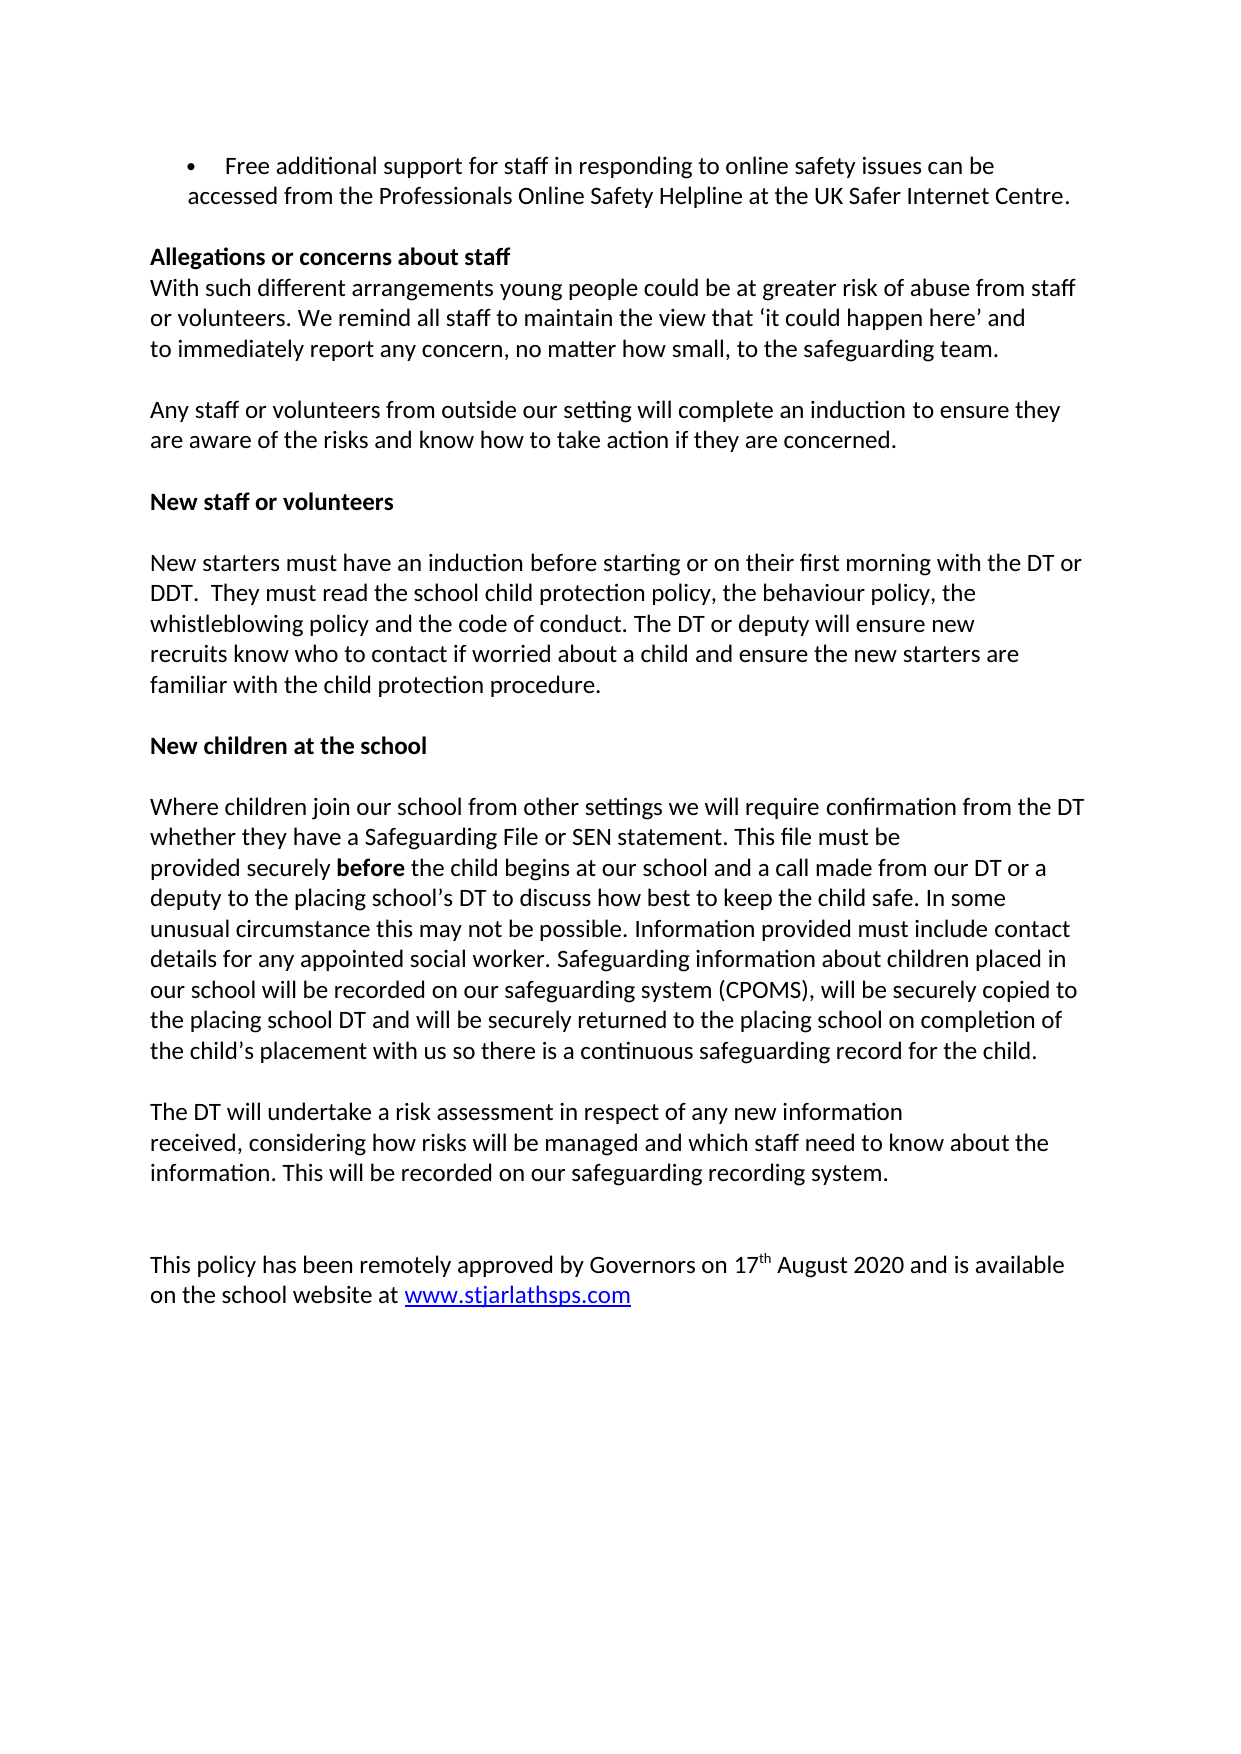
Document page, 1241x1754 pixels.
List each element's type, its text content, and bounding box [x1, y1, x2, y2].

text This policy has been remotely approved by Governors on 17th August 2020 and is available on the school website at www.stjarlathsps.com [150, 1249, 1090, 1310]
text Any staff or volunteers from outside our setting will complete an induction to ensure they are aware of the risks and know how to take action if they are concerned. [150, 394, 1090, 455]
text New starters must have an induction before starting or on their first morning with the DT or DDT. They must read the school child protection policy, the behaviour policy, the whistleblowing policy and the code of conduct. The DT or deputy will ensure new recruits know who to contact if worried about a child and ensure the new starters are familiar with the child protection procedure. [150, 547, 1090, 699]
text New staff or volunteers [150, 486, 1090, 516]
text With such different arrangements young people could be at greater risk of abuse from staff or volunteers. We remind all staff to maintain the view that ‘it could happen here’ and to immediately report any concern, no matter how small, to the safeguarding team. [150, 272, 1090, 364]
list Free additional support for staff in responding to online safety issues can be accessed from the Professionals Online Safety Helpline at the UK Safer Internet Centre. [187, 150, 1090, 211]
text New children at the school [150, 730, 1090, 760]
text Where children join our school from other settings we will require confirmation from the DT whether they have a Safeguarding File or SEN statement. This file must be provided securely before the child begins at our school and a call made from our DT or a deputy to the placing school’s DT to discuss how best to keep the child safe. In some unusual circumstance this may not be possible. Information provided must include contact details for any appointed social worker. Safeguarding information about children placed in our school will be recorded on our safeguarding system (CPOMS), will be securely copied to the placing school DT and will be securely returned to the placing school on completion of the child’s placement with us so there is a continuous safeguarding record for the child. [150, 791, 1090, 1066]
text Allegations or concerns about staff [150, 242, 1090, 272]
text The DT will undertake a risk assessment in respect of any new information received, considering how risks will be managed and which staff need to know about the information. This will be recorded on our safeguarding recording system. [150, 1096, 1090, 1188]
